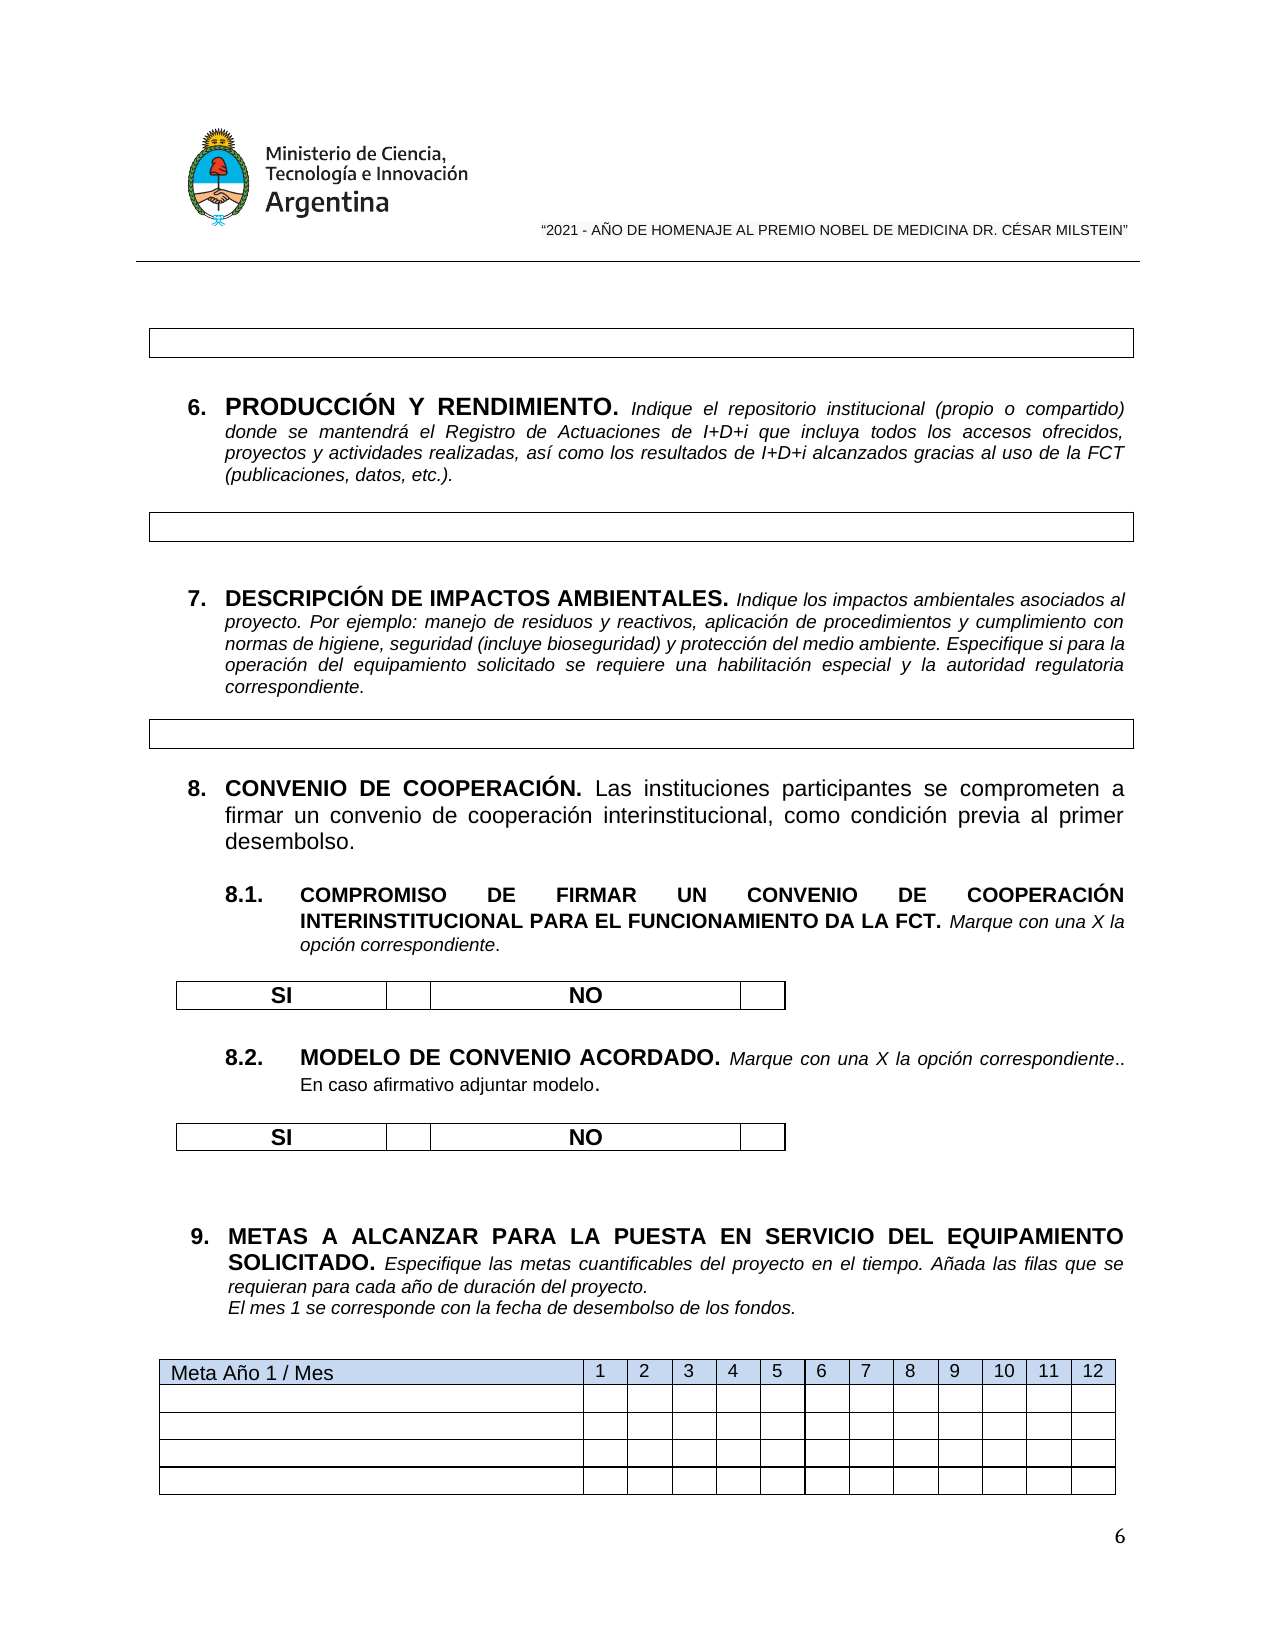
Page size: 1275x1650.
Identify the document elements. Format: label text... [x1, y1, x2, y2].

table_cell [806, 1468, 849, 1494]
table_cell [1072, 1468, 1115, 1494]
table_cell [761, 1413, 804, 1439]
table_header [387, 1124, 430, 1150]
table_header NO [431, 1124, 740, 1150]
table_cell [983, 1413, 1026, 1439]
table_header SI [177, 1124, 386, 1150]
table_cell [628, 1440, 672, 1466]
list PRODUCCIÓN Y RENDIMIENTO. Indique el repositorio institucional (propio o compartido) donde se mantendrá el Registro de Actuaciones de I+D+i que incluya todos los accesos ofrecidos, proyectos y actividades realizadas, así como los resultados de I+D+i alcanzados gracias al uso de la FCT (publicaciones, datos, etc.). [187, 392, 1125, 485]
table_header NO [431, 982, 740, 1009]
table_cell [673, 1468, 716, 1494]
table_cell [850, 1468, 893, 1494]
table_cell [761, 1440, 804, 1466]
table_cell [939, 1413, 982, 1439]
table_cell [850, 1440, 893, 1466]
table_cell [806, 1440, 849, 1466]
table_cell [894, 1440, 938, 1466]
table_cell [894, 1468, 938, 1494]
table_cell [939, 1385, 982, 1412]
table_cell [628, 1413, 672, 1439]
table_cell [584, 1413, 627, 1439]
table_header 1 [584, 1360, 627, 1384]
table_header 5 [761, 1360, 804, 1384]
table_cell [850, 1413, 893, 1439]
table_cell [894, 1385, 938, 1412]
table_header [387, 982, 430, 1009]
table_cell [673, 1385, 716, 1412]
subtitle El mes 1 se corresponde con la fecha de desembolso de los fondos. [228, 1297, 1125, 1319]
table_header [741, 1124, 784, 1150]
picture [165, 101, 490, 253]
table_header 9 [939, 1360, 982, 1384]
list COMPROMISO DE FIRMAR UN CONVENIO DE COOPERACIÓN INTERINSTITUCIONAL PARA EL FUNCIONAMIENTO DA LA FCT. Marque con una X la opción correspondiente. [225, 881, 1125, 955]
table_cell [673, 1413, 716, 1439]
list DESCRIPCIÓN DE IMPACTOS AMBIENTALES. Indique los impactos ambientales asociados al proyecto. Por ejemplo: manejo de residuos y reactivos, aplicación de procedimientos y cumplimiento con normas de higiene, seguridad (incluye bioseguridad) y protección del medio ambiente. Especifique si para la operación del equipamiento solicitado se requiere una habilitación especial y la autoridad regulatoria correspondiente. [187, 584, 1125, 697]
table_header 6 [806, 1360, 849, 1384]
table_cell [1027, 1468, 1071, 1494]
table_cell [850, 1385, 893, 1412]
table_header 11 [1027, 1360, 1071, 1384]
table_cell [806, 1385, 849, 1412]
table_cell [628, 1385, 672, 1412]
table_cell [1072, 1413, 1115, 1439]
table_cell [717, 1468, 760, 1494]
table_cell [983, 1468, 1026, 1494]
table_header 10 [983, 1360, 1026, 1384]
table_header 12 [1072, 1360, 1115, 1384]
table_cell [160, 1385, 583, 1412]
table_cell [160, 1413, 583, 1439]
table_cell [983, 1440, 1026, 1466]
table_cell [160, 1468, 583, 1494]
table_header 3 [673, 1360, 716, 1384]
table_cell [1027, 1385, 1071, 1412]
table_cell [1027, 1413, 1071, 1439]
table_cell [584, 1385, 627, 1412]
table_cell [628, 1468, 672, 1494]
table_cell [584, 1440, 627, 1466]
table_cell [673, 1440, 716, 1466]
table_cell [160, 1440, 583, 1466]
table_cell [717, 1440, 760, 1466]
table_cell [983, 1385, 1026, 1412]
table_header Meta Año 1 / Mes [160, 1360, 583, 1384]
table_cell [584, 1468, 627, 1494]
table_header 2 [628, 1360, 672, 1384]
table_header [741, 982, 784, 1009]
table_cell [1072, 1440, 1115, 1466]
table_cell [939, 1440, 982, 1466]
table_header SI [177, 982, 386, 1009]
list CONVENIO DE COOPERACIÓN. Las instituciones participantes se comprometen a firmar un convenio de cooperación interinstitucional, como condición previa al primer desembolso. [187, 775, 1125, 854]
table_cell [1027, 1440, 1071, 1466]
table_cell [894, 1413, 938, 1439]
table_header 8 [894, 1360, 938, 1384]
subtitle METAS A ALCANZAR PARA LA PUESTA EN SERVICIO DEL EQUIPAMIENTO SOLICITADO. Especifique las metas cuantificables del proyecto en el tiempo. Añada las filas que se requieran para cada año de duración del proyecto. [190, 1223, 1125, 1297]
table_header 4 [717, 1360, 760, 1384]
list MODELO DE CONVENIO ACORDADO. Marque con una X la opción correspondiente.. En caso afirmativo adjuntar modelo. [225, 1044, 1125, 1096]
table_cell [717, 1385, 760, 1412]
table_cell [761, 1385, 804, 1412]
table_cell [1072, 1385, 1115, 1412]
table_header 7 [850, 1360, 893, 1384]
table_cell [717, 1413, 760, 1439]
table_cell [761, 1468, 804, 1494]
table_cell [806, 1413, 849, 1439]
table_cell [939, 1468, 982, 1494]
